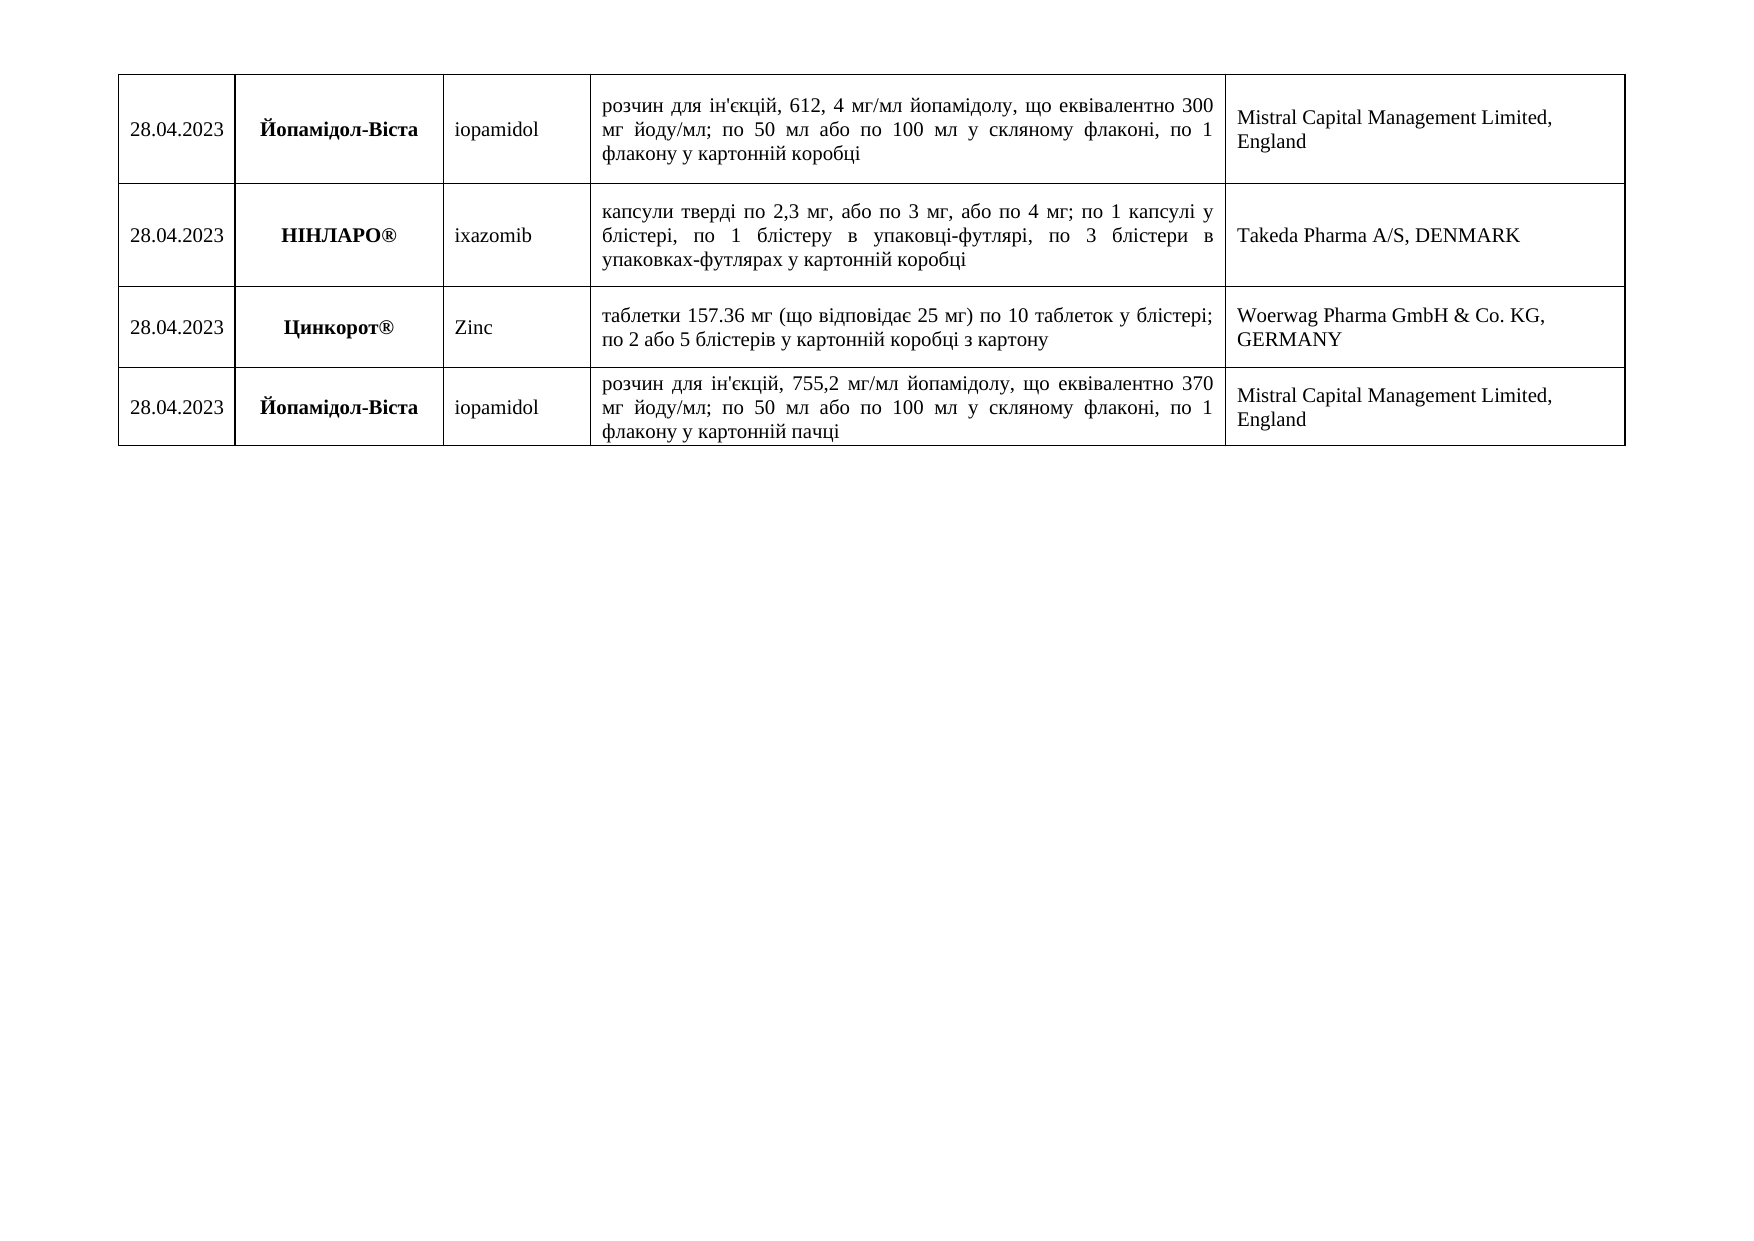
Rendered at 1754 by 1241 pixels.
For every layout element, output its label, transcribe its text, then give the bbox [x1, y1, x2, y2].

table_cell капсули тверді по 2,3 мг, або по 3 мг, або по 4 мг; по 1 капсулі у блістері, по 1 блістеру в упаковці-футлярі, по 3 блістери в упаковках-футлярах у картонній коробці [591, 184, 1225, 286]
table_cell iopamidol [444, 75, 590, 183]
table_cell Йопамідол-Віста [236, 368, 443, 445]
table_cell розчин для ін'єкцій, 755,2 мг/мл йопамідолу, що еквівалентно 370 мг йоду/мл; по 50 мл або по 100 мл у скляному флаконі, по 1 флакону у картонній пачці [591, 368, 1225, 445]
table_cell розчин для ін'єкцій, 612, 4 мг/мл йопамідолу, що еквівалентно 300 мг йоду/мл; по 50 мл або по 100 мл у скляному флаконі, по 1 флакону у картонній коробці [591, 75, 1225, 183]
table_cell НІНЛАРО® [236, 184, 443, 286]
table_cell Takeda Pharma A/S, DENMARK [1226, 184, 1624, 286]
table_cell 28.04.2023 [119, 368, 234, 445]
table_cell Zinc [444, 287, 590, 367]
table_cell iopamidol [444, 368, 590, 445]
table_cell Woerwag Pharma GmbH & Co. KG, GERMANY [1226, 287, 1624, 367]
table_cell 28.04.2023 [119, 75, 234, 183]
table_cell Цинкорот® [236, 287, 443, 367]
table_cell Mistral Capital Management Limited, England [1226, 75, 1624, 183]
table_cell 28.04.2023 [119, 287, 234, 367]
table_cell 28.04.2023 [119, 184, 234, 286]
table_cell таблетки 157.36 мг (що відповідає 25 мг) по 10 таблеток у блістері; по 2 або 5 блістерів у картонній коробці з картону [591, 287, 1225, 367]
table_cell Йопамідол-Віста [236, 75, 443, 183]
table_cell Mistral Capital Management Limited, England [1226, 368, 1624, 445]
table_cell ixazomib [444, 184, 590, 286]
